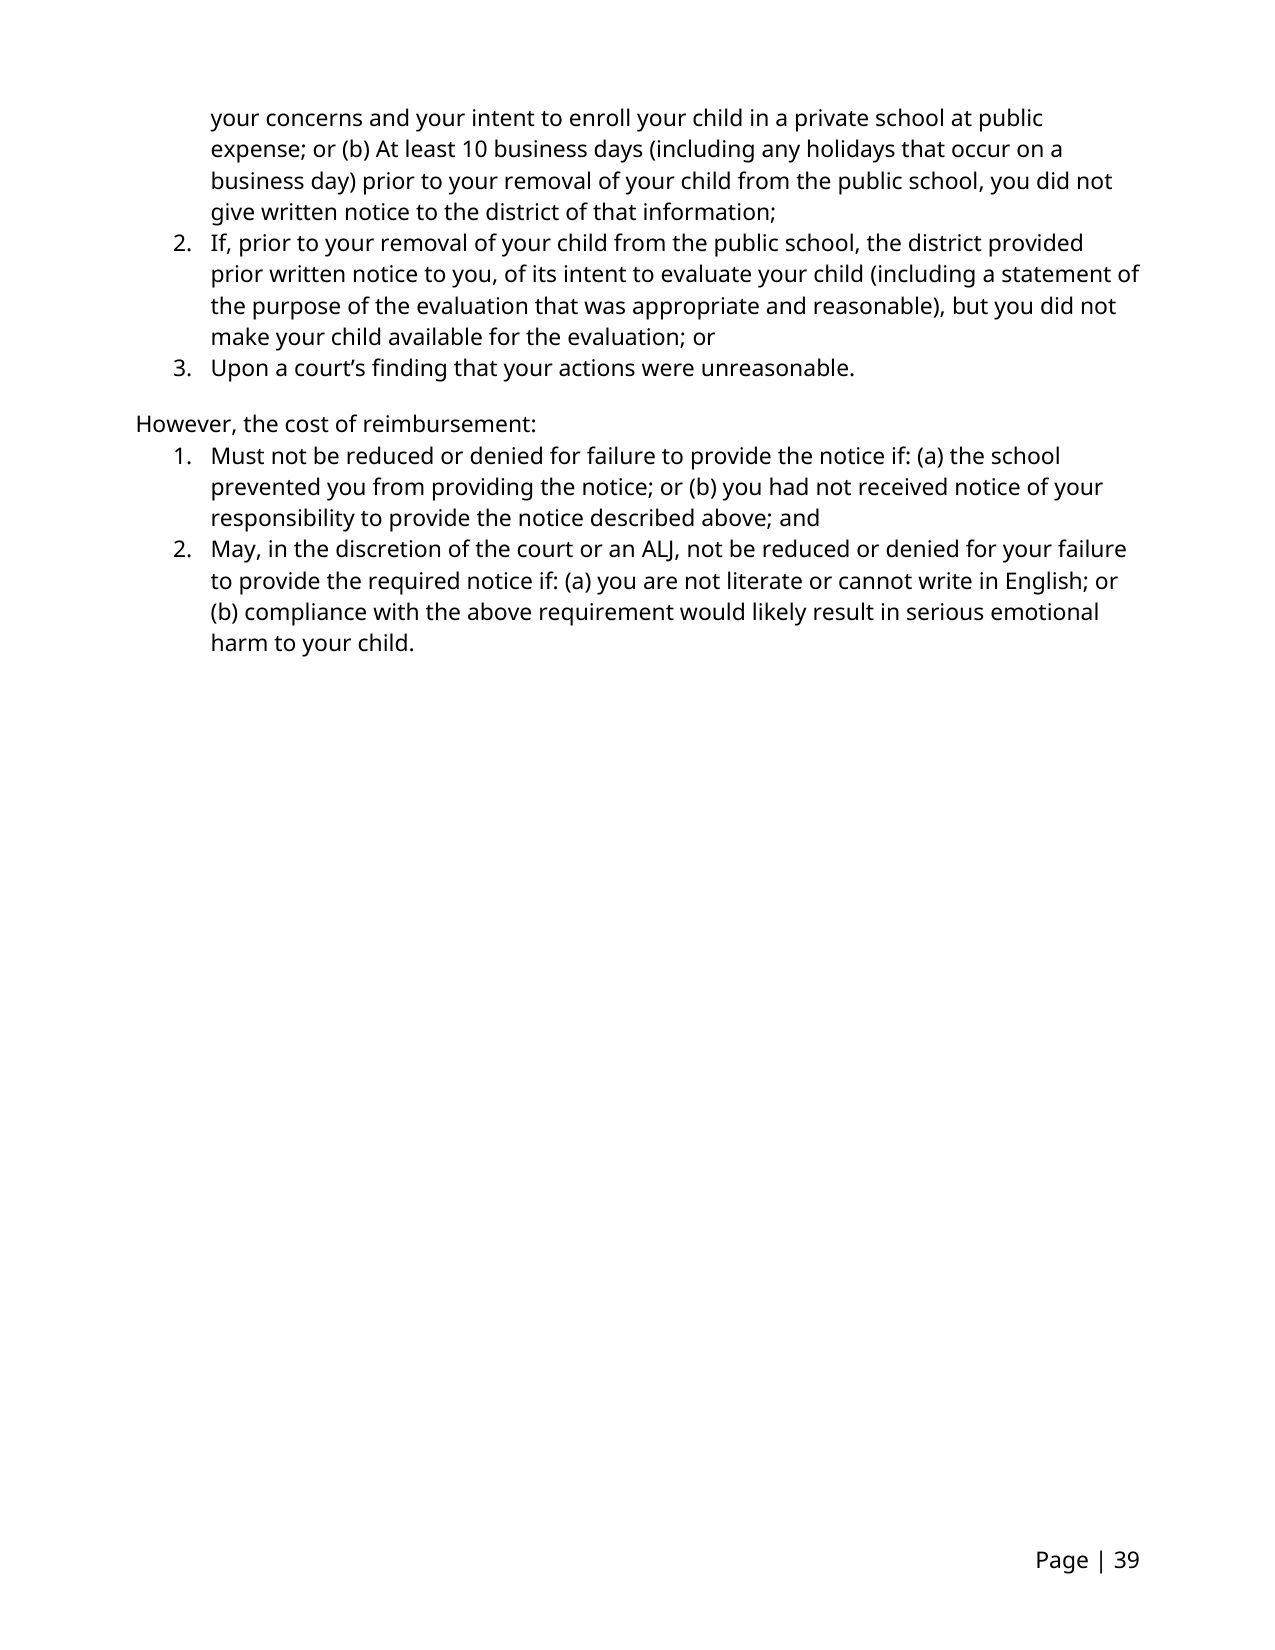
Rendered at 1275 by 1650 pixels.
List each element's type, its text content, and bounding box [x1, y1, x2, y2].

text However, the cost of reimbursement: [135, 408, 1139, 439]
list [173, 102, 1139, 227]
list May, in the discretion of the court or an ALJ, not be reduced or denied for your failure to provide the required notice if: (a) you are not literate or cannot write in English; or (b) compliance with the above requirement would likely result in serious emotional harm to your child. [173, 533, 1139, 658]
list Must not be reduced or denied for failure to provide the notice if: (a) the school prevented you from providing the notice; or (b) you had not received notice of your responsibility to provide the notice described above; and [173, 439, 1139, 533]
list If, prior to your removal of your child from the public school, the district provided prior written notice to you, of its intent to evaluate your child (including a statement of the purpose of the evaluation that was appropriate and reasonable), but you did not make your child available for the evaluation; or [173, 227, 1139, 352]
list Upon a court’s finding that your actions were unreasonable. [173, 352, 1139, 383]
